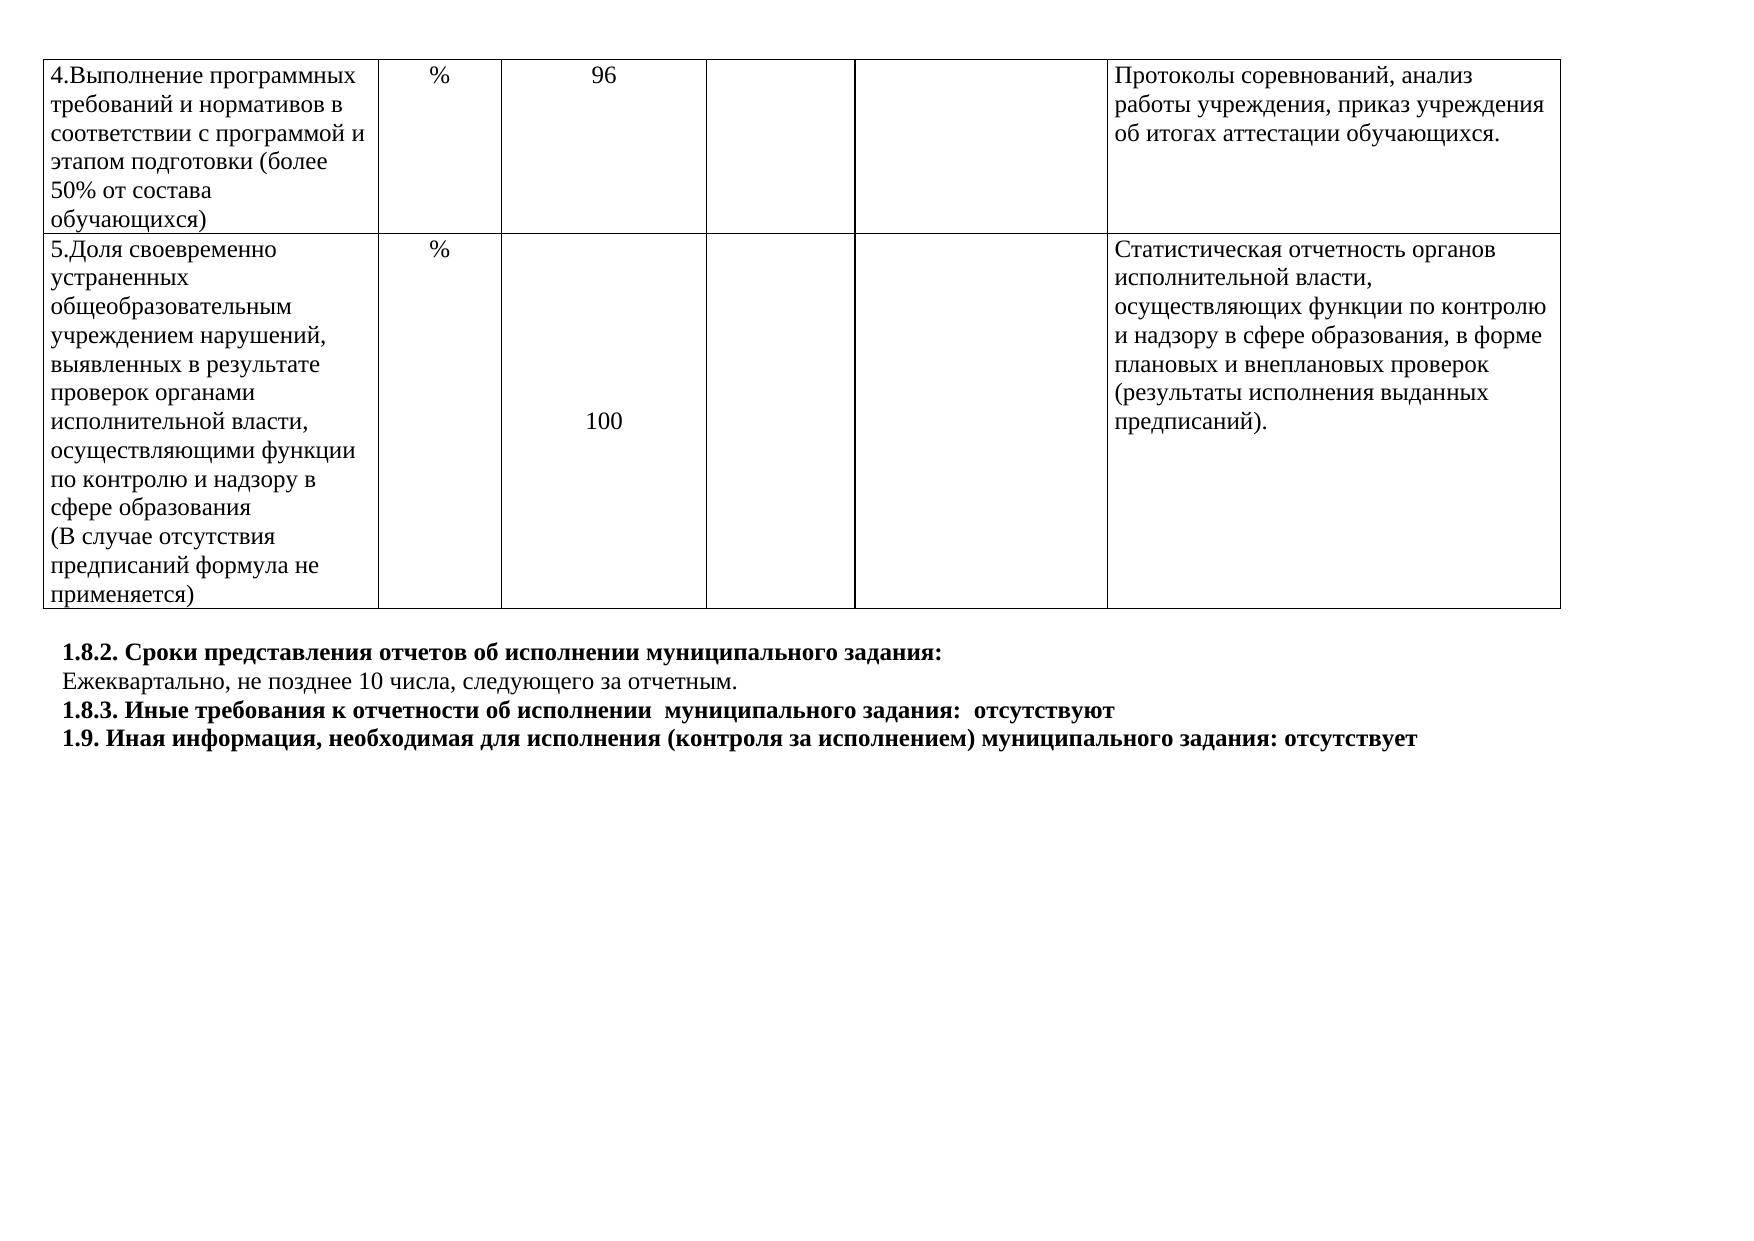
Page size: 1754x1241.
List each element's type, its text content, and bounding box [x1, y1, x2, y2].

table_cell Статистическая отчетность органов исполнительной власти, осуществляющих функции по контролю и надзору в сфере образования, в форме плановых и внеплановых проверок (результаты исполнения выданных предписаний). [1108, 234, 1560, 607]
table_cell % [379, 234, 501, 607]
table_cell [856, 234, 1107, 607]
table_cell 96 [502, 60, 706, 233]
table_cell % [379, 60, 501, 233]
table_cell [707, 234, 854, 607]
table_cell [707, 60, 854, 233]
text 1.9. Иная информация, необходимая для исполнения (контроля за исполнением) муниципального задания: отсутствует [62, 723, 1636, 752]
table_cell 4.Выполнение программных требований и нормативов в соответствии с программой и этапом подготовки (более 50% от состава обучающихся) [44, 60, 378, 233]
table_cell 100 [502, 234, 706, 607]
text Ежеквартально, не позднее 10 числа, следующего за отчетным. [62, 666, 1636, 695]
table_cell [856, 60, 1107, 233]
table_cell 5.Доля своевременно устраненных общеобразовательным учреждением нарушений, выявленных в результате проверок органами исполнительной власти, осуществляющими функции по контролю и надзору в сфере образования (В случае отсутствия предписаний формула не применяется) [44, 234, 378, 607]
text 1.8.2. Сроки представления отчетов об исполнении муниципального задания: [62, 637, 1636, 666]
table_cell Протоколы соревнований, анализ работы учреждения, приказ учреждения об итогах аттестации обучающихся. [1108, 60, 1560, 233]
text 1.8.3. Иные требования к отчетности об исполнении муниципального задания: отсутствуют [62, 695, 1636, 723]
